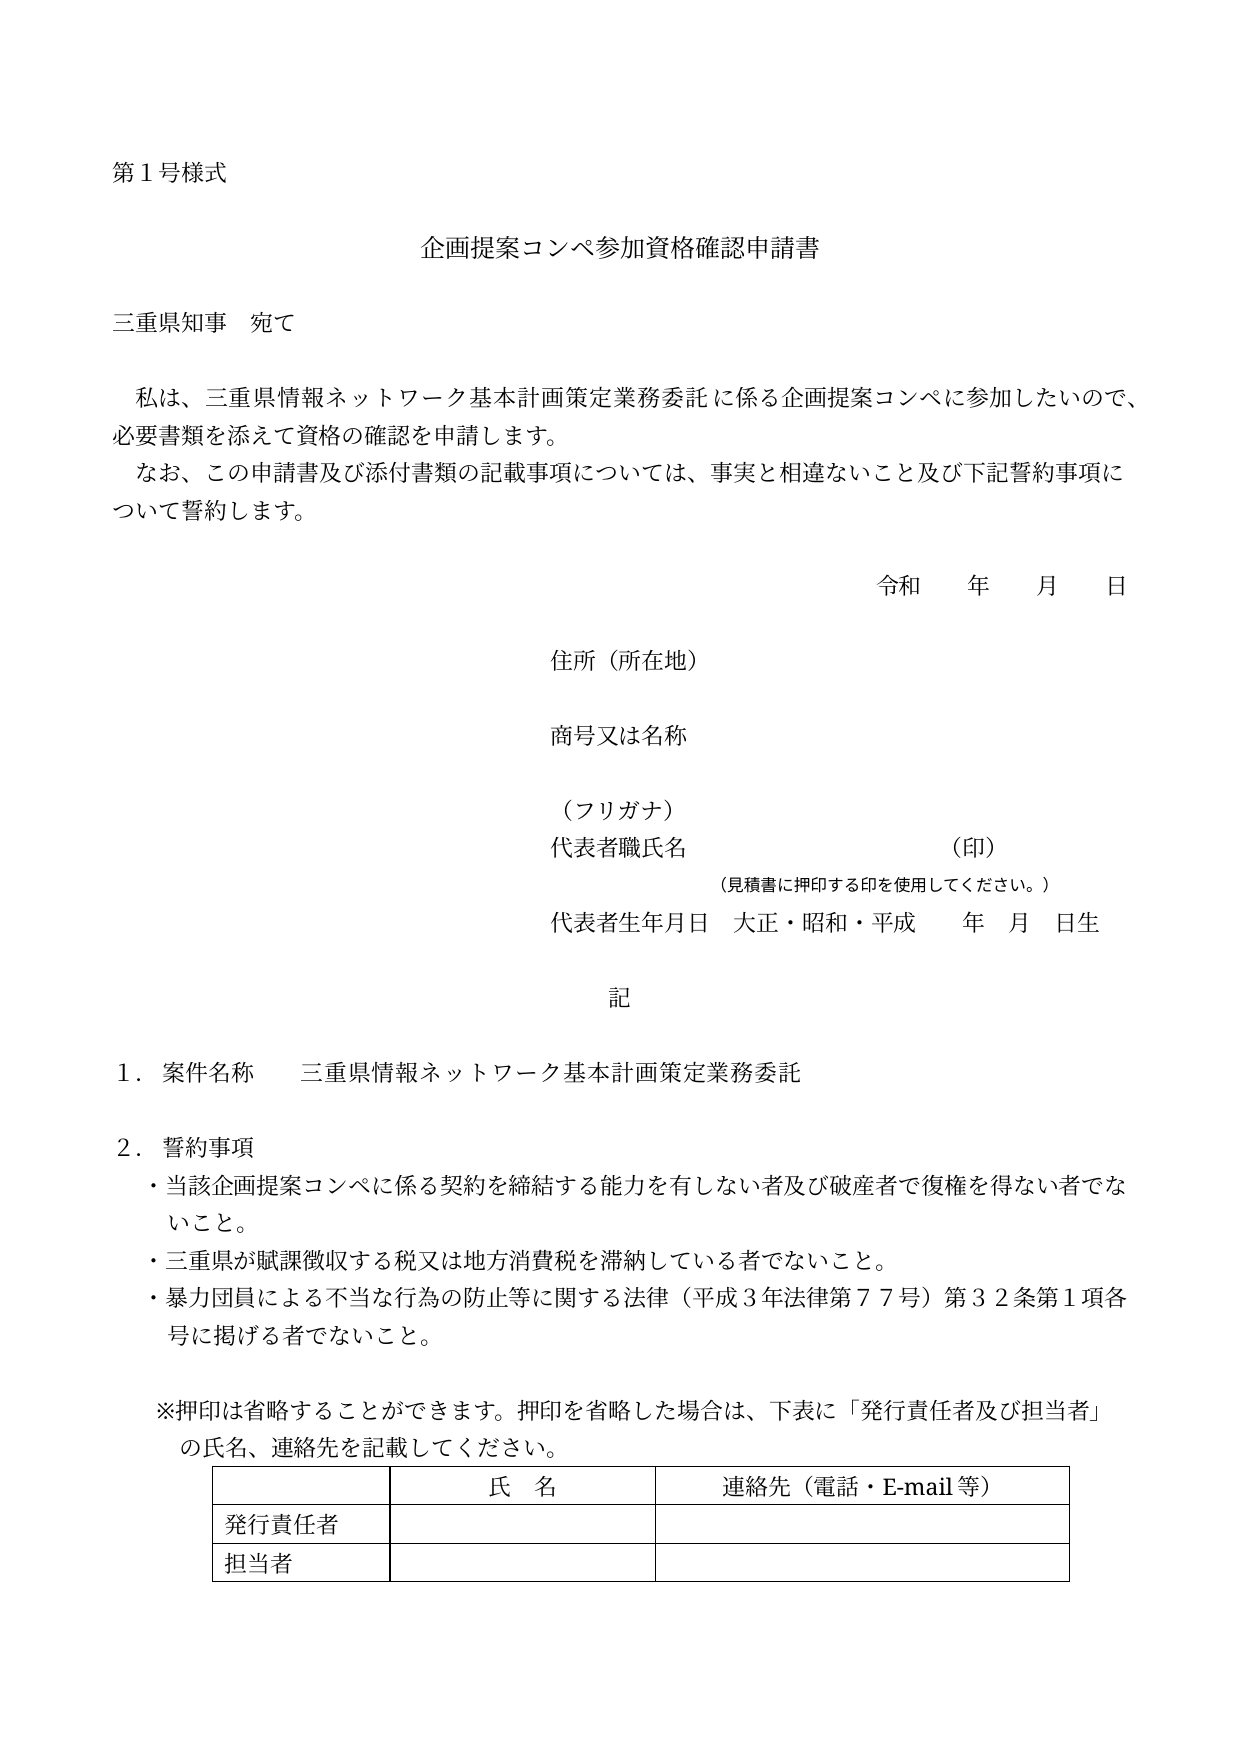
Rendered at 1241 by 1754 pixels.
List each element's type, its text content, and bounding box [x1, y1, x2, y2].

text ・暴力団員による不当な行為の防止等に関する法律（平成３年法律第７７号）第３２条第１項各号に掲げる者でないこと。 [142, 1278, 1128, 1353]
table_header 氏 名 [391, 1467, 655, 1504]
text 代表者生年月日 大正・昭和・平成 年 月 日生 [462, 903, 1128, 941]
table_cell [391, 1544, 655, 1581]
table_cell [656, 1505, 1069, 1543]
text （フリガナ） [462, 791, 1128, 828]
list 案件名称 三重県情報ネットワーク基本計画策定業務委託 [112, 1053, 1128, 1091]
text 私は、三重県情報ネットワーク基本計画策定業務委託に係る企画提案コンペに参加したいので、必要書類を添えて資格の確認を申請します。 [112, 378, 1128, 453]
text ・三重県が賦課徴収する税又は地方消費税を滞納している者でないこと。 [142, 1241, 1128, 1278]
text 企画提案コンペ参加資格確認申請書 [156, 228, 1084, 266]
text 第１号様式 [112, 153, 1128, 191]
table_cell [391, 1505, 655, 1543]
text ・当該企画提案コンペに係る契約を締結する能力を有しない者及び破産者で復権を得ない者でないこと。 [142, 1166, 1128, 1241]
text 住所（所在地） [462, 641, 1128, 678]
text 代表者職氏名 （印） [462, 828, 1036, 866]
list 誓約事項 [112, 1128, 1128, 1166]
text 商号又は名称 [462, 716, 1128, 753]
table_cell [656, 1544, 1069, 1581]
table_header 連絡先（電話・E-mail等） [656, 1467, 1069, 1504]
table_cell 担当者 [213, 1544, 389, 1581]
table_header [213, 1467, 389, 1504]
text なお、この申請書及び添付書類の記載事項については、事実と相違ないこと及び下記誓約事項について誓約します。 [112, 453, 1128, 528]
text 三重県知事 宛て [112, 303, 1128, 341]
text 記 [112, 978, 1128, 1016]
text 令和 年 月 日 [112, 566, 1128, 603]
table_cell 発行責任者 [213, 1505, 389, 1543]
text ※押印は省略することができます。押印を省略した場合は、下表に「発行責任者及び担当者」の氏名、連絡先を記載してください。 [156, 1391, 1128, 1466]
text （見積書に押印する印を使用してください。） [112, 866, 1059, 903]
